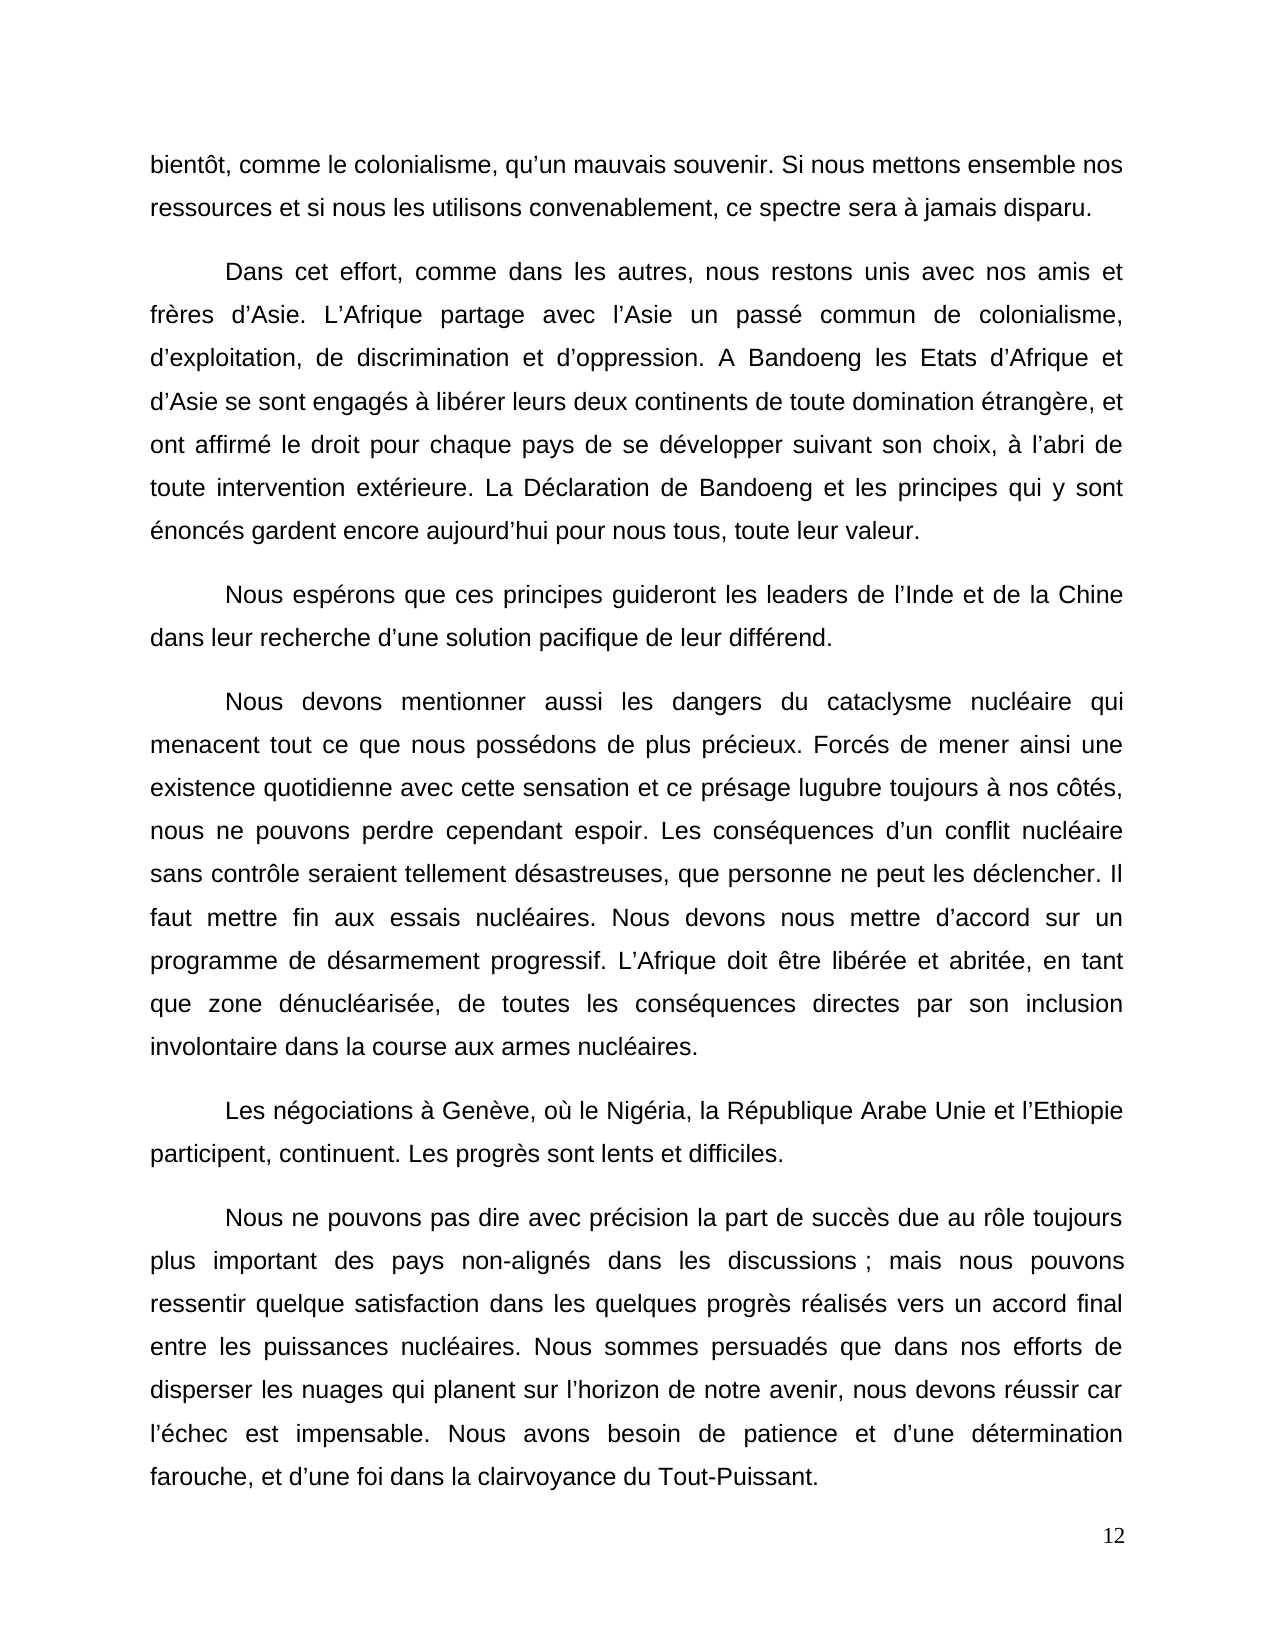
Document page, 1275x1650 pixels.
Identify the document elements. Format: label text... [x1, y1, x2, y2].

text Dans cet effort, comme dans les autres, nous restons unis avec nos amis et frères d’Asie. L’Afrique partage avec l’Asie un passé commun de colonialisme, d’exploitation, de discrimination et d’oppression. A Bandoeng les Etats d’Afrique et d’Asie se sont engagés à libérer leurs deux continents de toute domination étrangère, et ont affirmé le droit pour chaque pays de se développer suivant son choix, à l’abri de toute intervention extérieure. La Déclaration de Bandoeng et les principes qui y sont énoncés gardent encore aujourd’hui pour nous tous, toute leur valeur. [150, 257, 1125, 544]
text Les négociations à Genève, où le Nigéria, la République Arabe Unie et l’Ethiopie participent, continuent. Les progrès sont lents et difficiles. [150, 1096, 1125, 1168]
text Nous ne pouvons pas dire avec précision la part de succès due au rôle toujours plus important des pays non-alignés dans les discussions ; mais nous pouvons ressentir quelque satisfaction dans les quelques progrès réalisés vers un accord final entre les puissances nucléaires. Nous sommes persuadés que dans nos efforts de disperser les nuages qui planent sur l’horizon de notre avenir, nous devons réussir car l’échec est impensable. Nous avons besoin de patience et d’une détermination farouche, et d’une foi dans la clairvoyance du Tout-Puissant. [150, 1203, 1125, 1490]
text Nous espérons que ces principes guideront les leaders de l’Inde et de la Chine dans leur recherche d’une solution pacifique de leur différend. [150, 580, 1125, 652]
text Nous devons mentionner aussi les dangers du cataclysme nucléaire qui menacent tout ce que nous possédons de plus précieux. Forcés de mener ainsi une existence quotidienne avec cette sensation et ce présage lugubre toujours à nos côtés, nous ne pouvons perdre cependant espoir. Les conséquences d’un conflit nucléaire sans contrôle seraient tellement désastreuses, que personne ne peut les déclencher. Il faut mettre fin aux essais nucléaires. Nous devons nous mettre d’accord sur un programme de désarmement progressif. L’Afrique doit être libérée et abritée, en tant que zone dénucléarisée, de toutes les conséquences directes par son inclusion involontaire dans la course aux armes nucléaires. [150, 687, 1125, 1061]
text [150, 150, 1125, 222]
